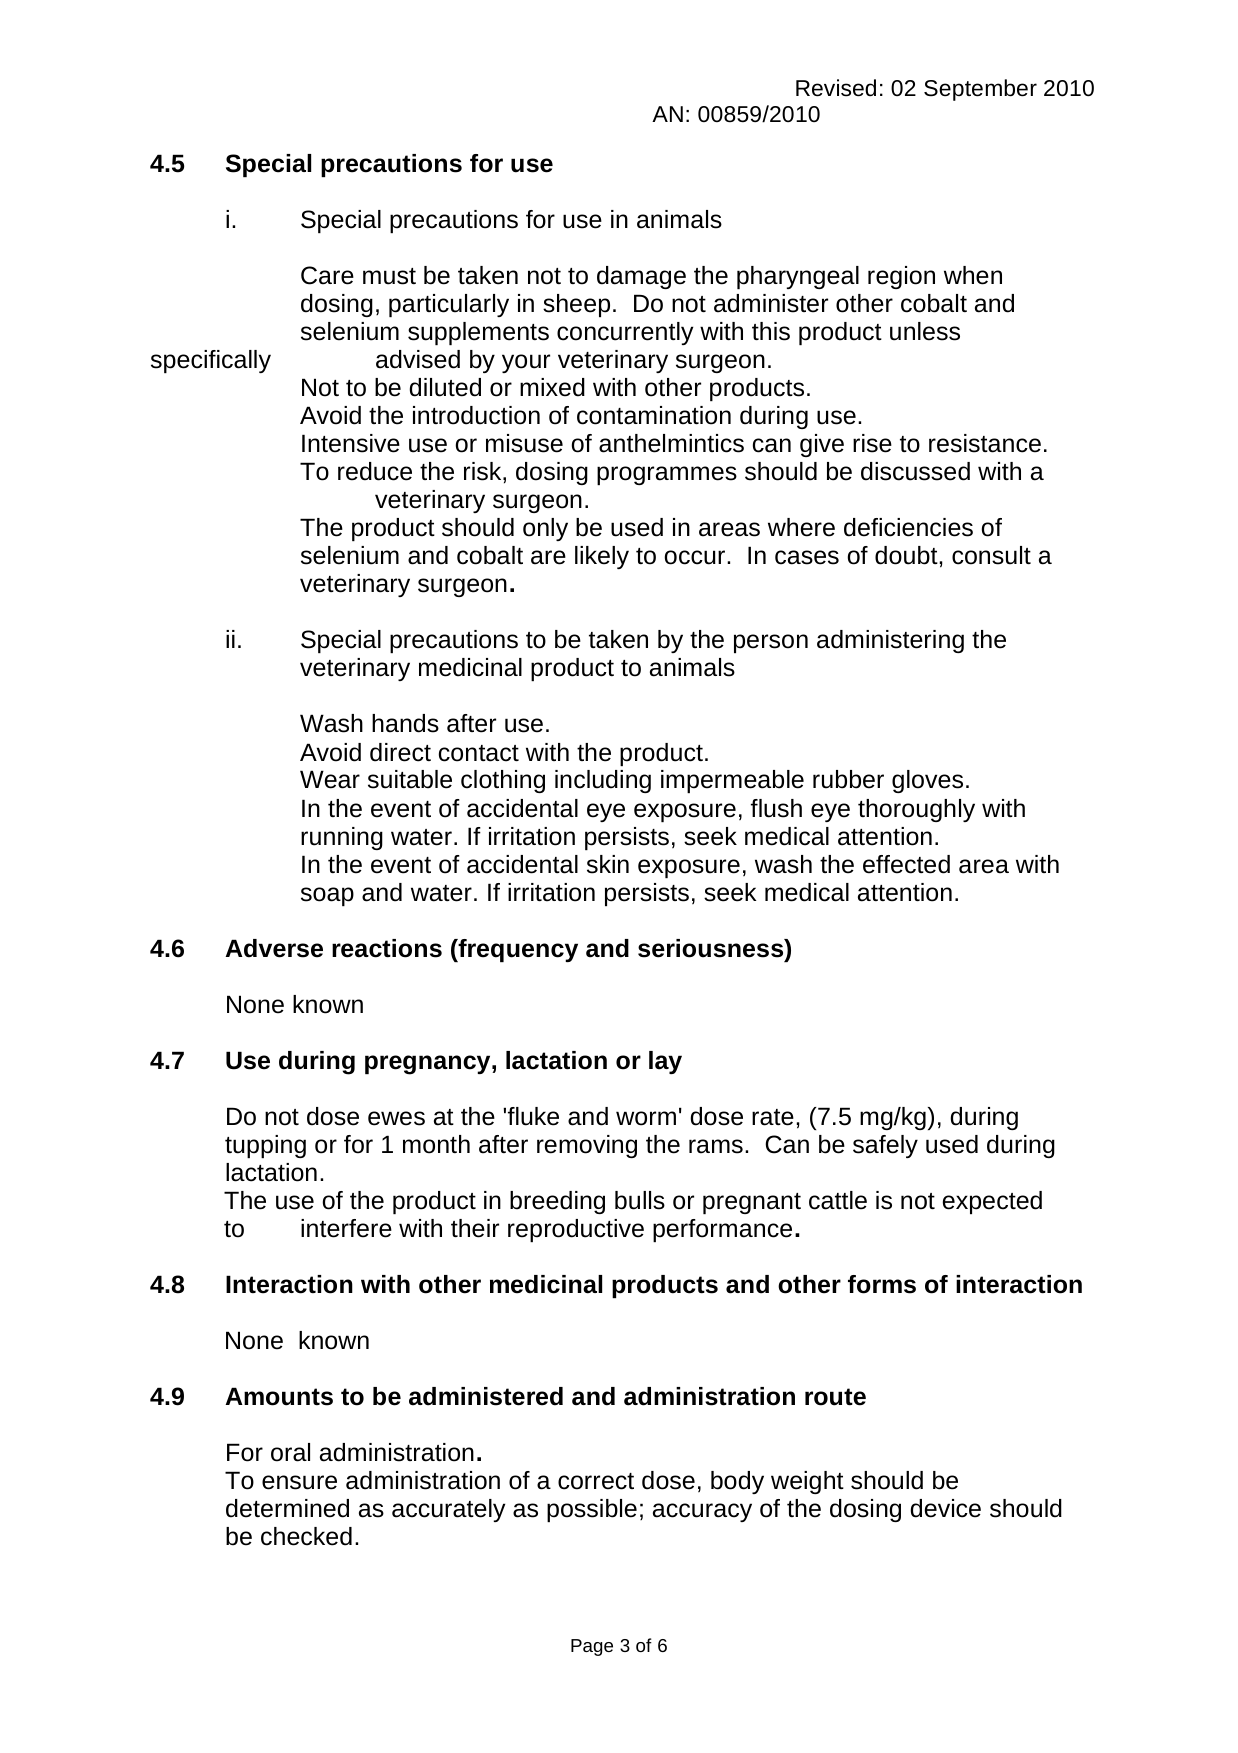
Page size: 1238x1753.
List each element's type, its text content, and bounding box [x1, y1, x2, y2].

text 4.9 Amounts to be administered and administration route [150, 1383, 1087, 1411]
text Do not dose ewes at the 'fluke and worm' dose rate, (7.5 mg/kg), during tupping or for 1 month after removing the rams. Can be safely used during lactation. [150, 1103, 1087, 1187]
text Not to be diluted or mixed with other products. [150, 374, 1087, 402]
text Wash hands after use. [150, 710, 1087, 738]
text Care must be taken not to damage the pharyngeal region when dosing, particularly in sheep. Do not administer other cobalt and selenium supplements concurrently with this product unless specifically advised by your veterinary surgeon. [150, 262, 1087, 374]
text Wear suitable clothing including impermeable rubber gloves. [150, 766, 1087, 794]
text In the event of accidental skin exposure, wash the effected area with soap and water. If irritation persists, seek medical attention. [150, 851, 1087, 907]
text Avoid the introduction of contamination during use. [150, 402, 1087, 430]
text The use of the product in breeding bulls or pregnant cattle is not expected to interfere with their reproductive performance. [150, 1187, 1087, 1243]
text Intensive use or misuse of anthelmintics can give rise to resistance. To reduce the risk, dosing programmes should be discussed with a veterinary surgeon. [150, 430, 1087, 514]
text 4.6 Adverse reactions (frequency and seriousness) [150, 934, 1087, 963]
text 4.7 Use during pregnancy, lactation or lay [150, 1047, 1087, 1075]
text 4.8 Interaction with other medicinal products and other forms of interaction [150, 1271, 1087, 1299]
text To ensure administration of a correct dose, body weight should be determined as accurately as possible; accuracy of the dosing device should be checked. [150, 1467, 1087, 1551]
text The product should only be used in areas where deficiencies of selenium and cobalt are likely to occur. In cases of doubt, consult a veterinary surgeon. [150, 514, 1087, 598]
text i. Special precautions for use in animals [150, 206, 1087, 234]
text None known [224, 1327, 1087, 1355]
text None known [150, 991, 1087, 1019]
text In the event of accidental eye exposure, flush eye thoroughly with running water. If irritation persists, seek medical attention. [150, 794, 1087, 851]
text Avoid direct contact with the product. [150, 738, 1087, 766]
text For oral administration. [150, 1439, 1087, 1467]
text 4.5 Special precautions for use [150, 150, 1087, 178]
text ii. Special precautions to be taken by the person administering the veterinary medicinal product to animals [150, 626, 1087, 682]
